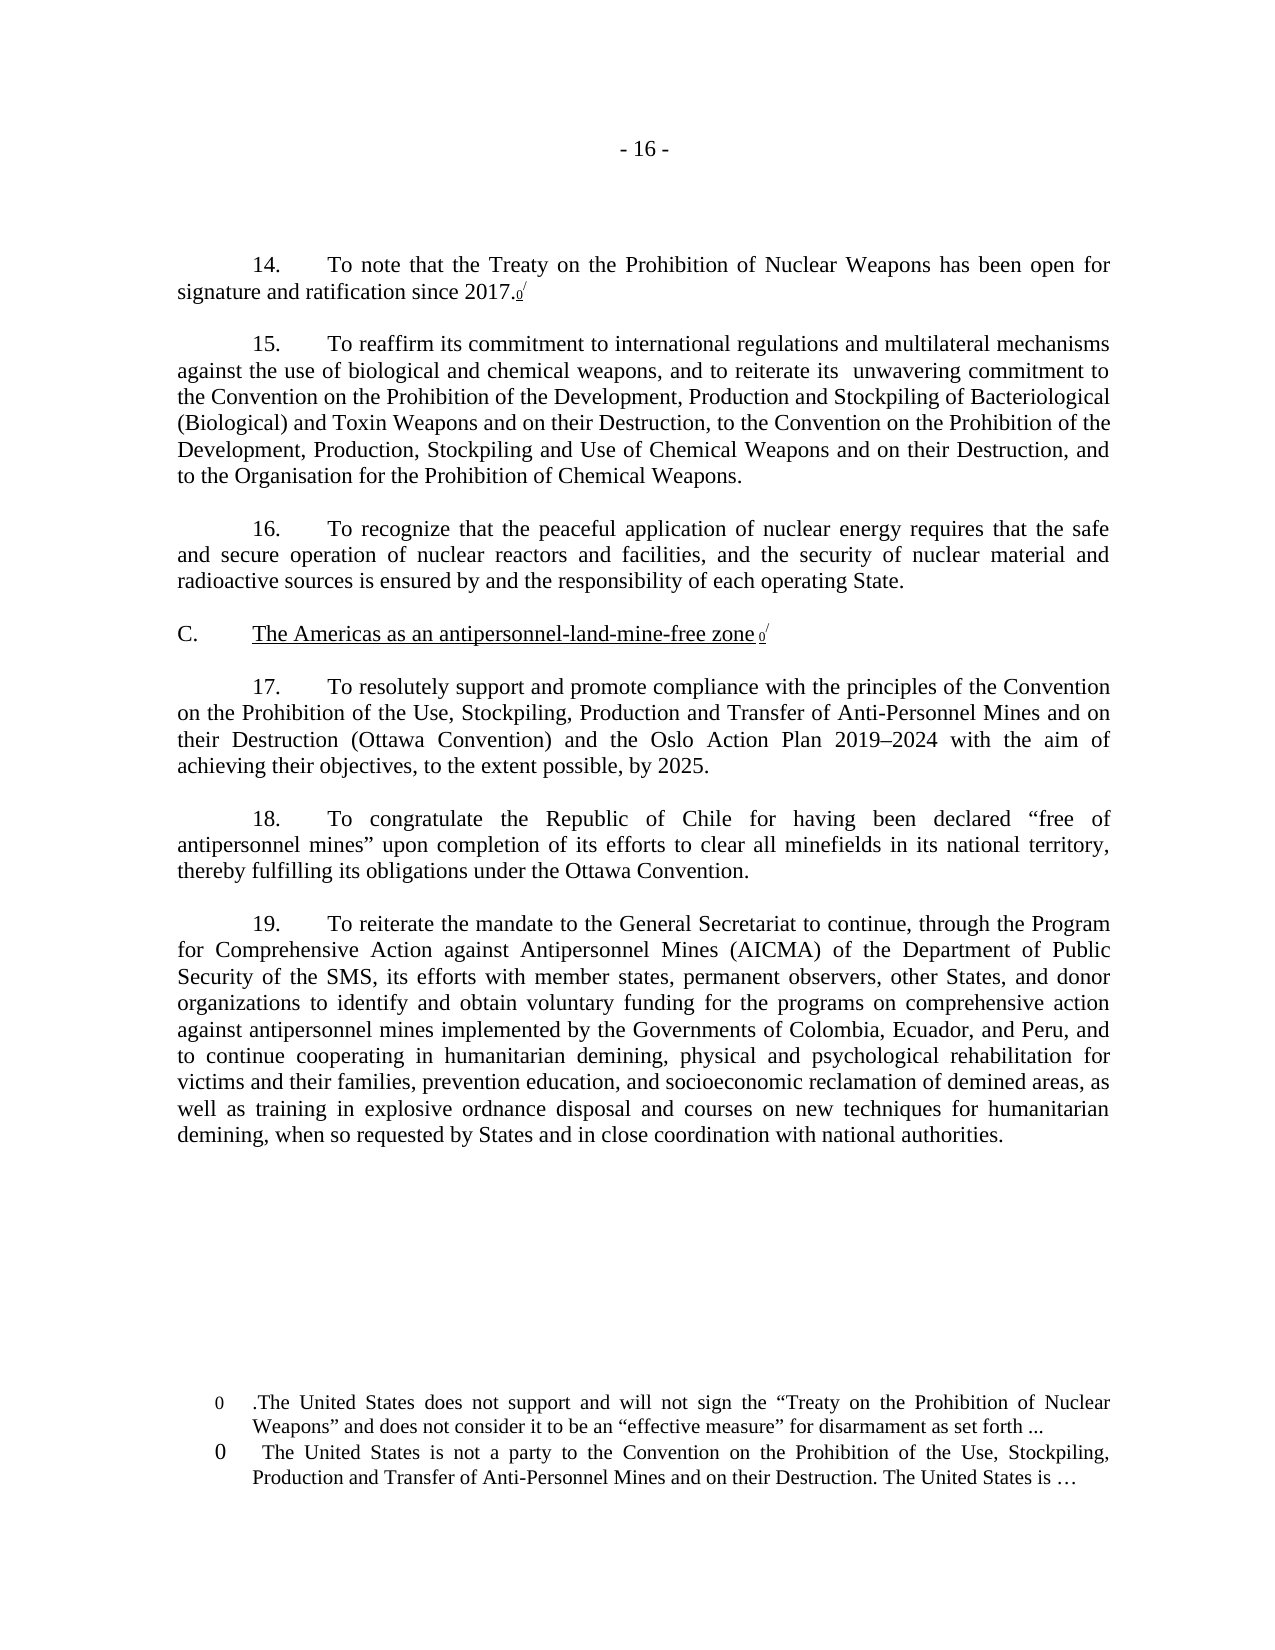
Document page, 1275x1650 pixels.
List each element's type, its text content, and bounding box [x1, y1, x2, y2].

list To congratulate the Republic of Chile for having been declared “free of antipersonnel mines” upon completion of its efforts to clear all minefields in its national territory, thereby fulfilling its obligations under the Ottawa Convention. [177, 805, 1111, 884]
list To note that the Treaty on the Prohibition of Nuclear Weapons has been open for signature and ratification since 2017./ [177, 251, 1111, 304]
list The Americas as an antipersonnel-land-mine-free zone / [177, 620, 1111, 647]
list To reaffirm its commitment to international regulations and multilateral mechanisms against the use of biological and chemical weapons, and to reiterate its unwavering commitment to the Convention on the Prohibition of the Development, Production and Stockpiling of Bacteriological (Biological) and Toxin Weapons and on their Destruction, to the Convention on the Prohibition of the Development, Production, Stockpiling and Use of Chemical Weapons and on their Destruction, and to the Organisation for the Prohibition of Chemical Weapons. [177, 330, 1111, 488]
list To reiterate the mandate to the General Secretariat to continue, through the Program for Comprehensive Action against Antipersonnel Mines (AICMA) of the Department of Public Security of the SMS, its efforts with member states, permanent observers, other States, and donor organizations to identify and obtain voluntary funding for the programs on comprehensive action against antipersonnel mines implemented by the Governments of Colombia, Ecuador, and Peru, and to continue cooperating in humanitarian demining, physical and psychological rehabilitation for victims and their families, prevention education, and socioeconomic reclamation of demined areas, as well as training in explosive ordnance disposal and courses on new techniques for humanitarian demining, when so requested by States and in close coordination with national authorities. [177, 910, 1111, 1147]
list To resolutely support and promote compliance with the principles of the Convention on the Prohibition of the Use, Stockpiling, Production and Transfer of Anti-Personnel Mines and on their Destruction (Ottawa Convention) and the Oslo Action Plan 2019–2024 with the aim of achieving their objectives, to the extent possible, by 2025. [177, 673, 1111, 778]
list To recognize that the peaceful application of nuclear energy requires that the safe and secure operation of nuclear reactors and facilities, and the security of nuclear material and radioactive sources is ensured by and the responsibility of each operating State. [177, 515, 1111, 594]
